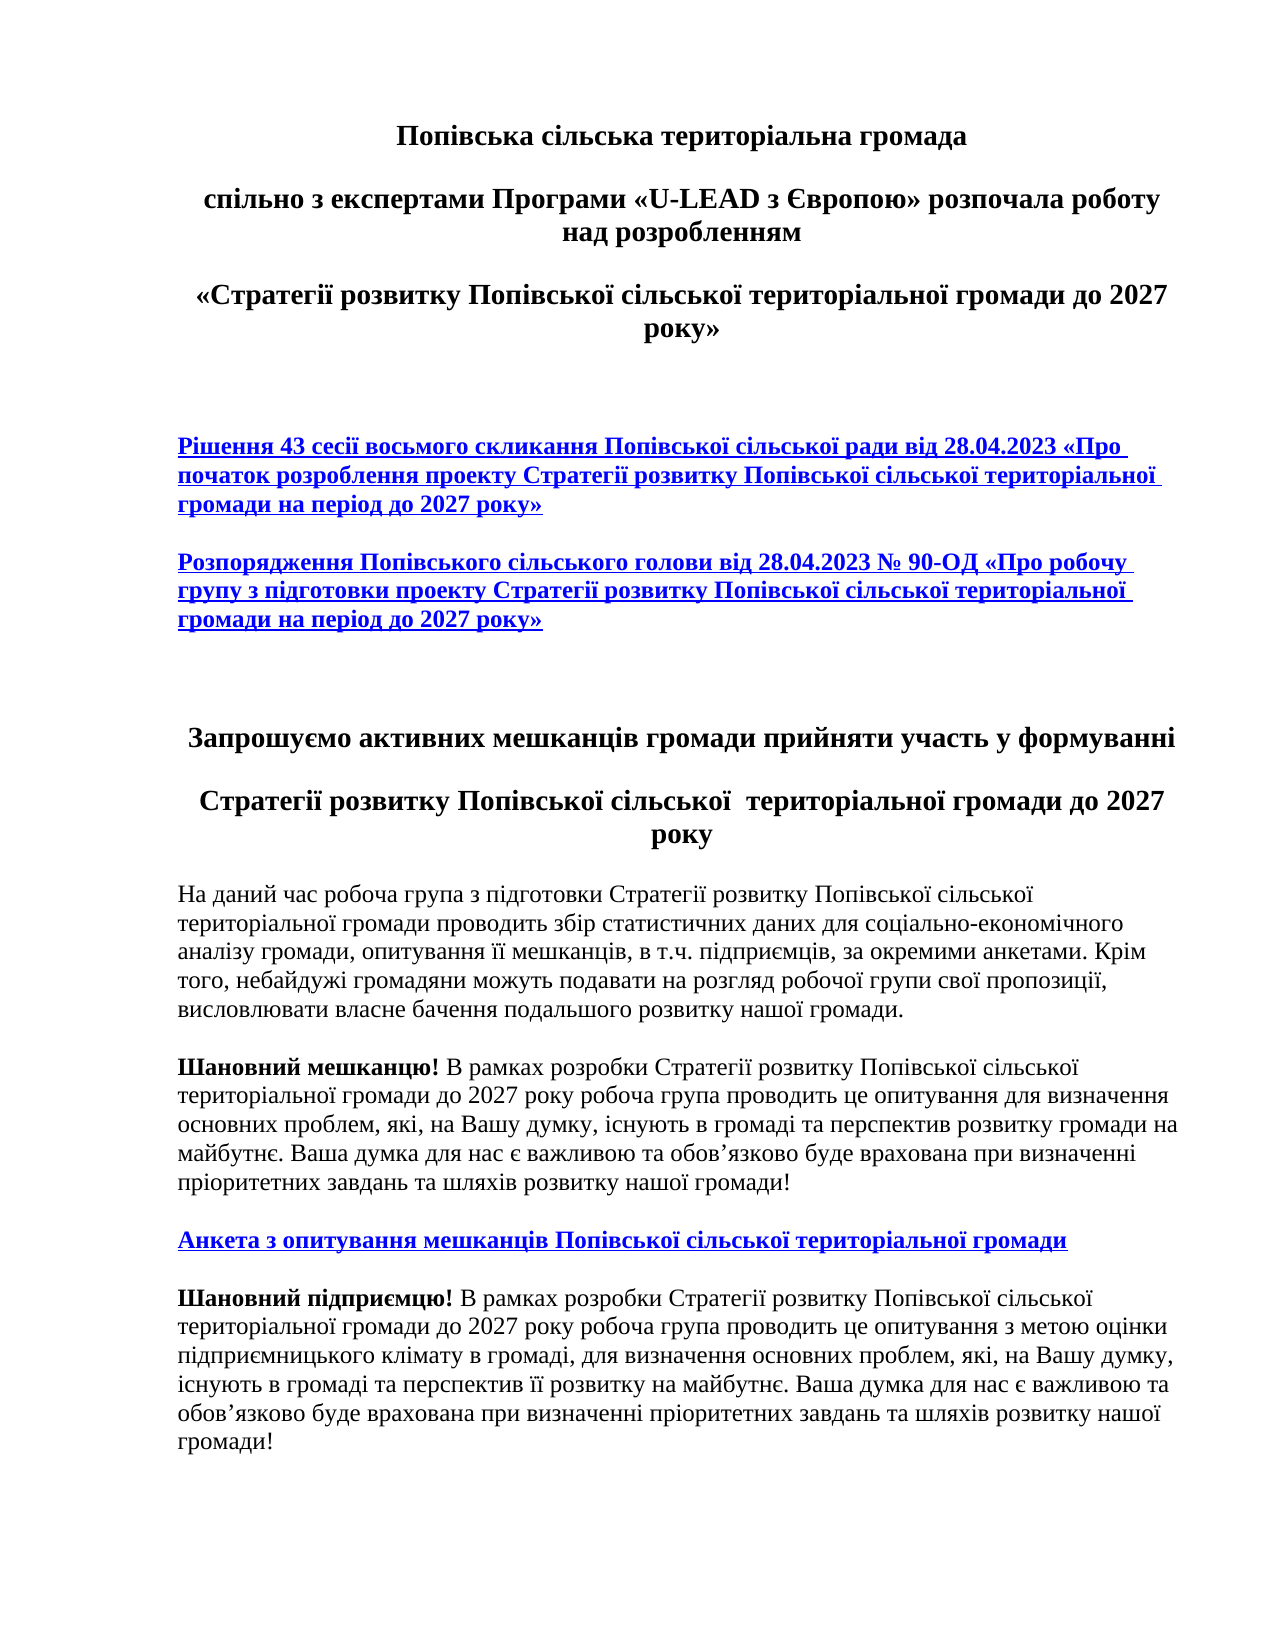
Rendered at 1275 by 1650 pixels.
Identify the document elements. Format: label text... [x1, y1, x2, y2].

text Попівська сільська територіальна громада [177, 118, 1186, 152]
text спільно з експертами Програми «U-LEAD з Європою» розпочала роботу над розробленням [177, 181, 1186, 248]
text Анкета з опитування мешканців Попівської сільської територіальної громади [177, 1225, 1186, 1253]
text «Стратегії розвитку Попівської сільської територіальної громади до 2027 року» [177, 277, 1186, 344]
text Запрошуємо активних мешканців громади прийняти участь у формуванні [177, 720, 1186, 753]
text Рішення 43 сесії восьмого скликання Попівської сільської ради від 28.04.2023 «Про початок розроблення проекту Стратегії розвитку Попівської сільської територіальної громади на період до 2027 року» [177, 431, 1186, 517]
text На даний час робоча група з підготовки Стратегії розвитку Попівської сільської територіальної громади проводить збір статистичних даних для соціально-економічного аналізу громади, опитування її мешканців, в т.ч. підприємців, за окремими анкетами. Крім того, небайдужі громадяни можуть подавати на розгляд робочої групи свої пропозиції, висловлювати власне бачення подальшого розвитку нашої громади. [177, 879, 1186, 1023]
text Шановний мешканцю! В рамках розробки Стратегії розвитку Попівської сільської територіальної громади до 2027 року робоча група проводить це опитування для визначення основних проблем, які, на Вашу думку, існують в громаді та перспектив розвитку громади на майбутнє. Ваша думка для нас є важливою та обов’язково буде врахована при визначенні пріоритетних завдань та шляхів розвитку нашої громади! [177, 1052, 1186, 1196]
text Розпорядження Попівського сільського голови від 28.04.2023 № 90-ОД «Про робочу групу з підготовки проекту Стратегії розвитку Попівської сільської територіальної громади на період до 2027 року» [177, 547, 1186, 633]
text Стратегії розвитку Попівської сільської територіальної громади до 2027 року [177, 783, 1186, 850]
text Шановний підприємцю! В рамках розробки Стратегії розвитку Попівської сільської територіальної громади до 2027 року робоча група проводить це опитування з метою оцінки підприємницького клімату в громаді, для визначення основних проблем, які, на Вашу думку, існують в громаді та перспектив її розвитку на майбутнє. Ваша думка для нас є важливою та обов’язково буде врахована при визначенні пріоритетних завдань та шляхів розвитку нашої громади! [177, 1283, 1186, 1455]
